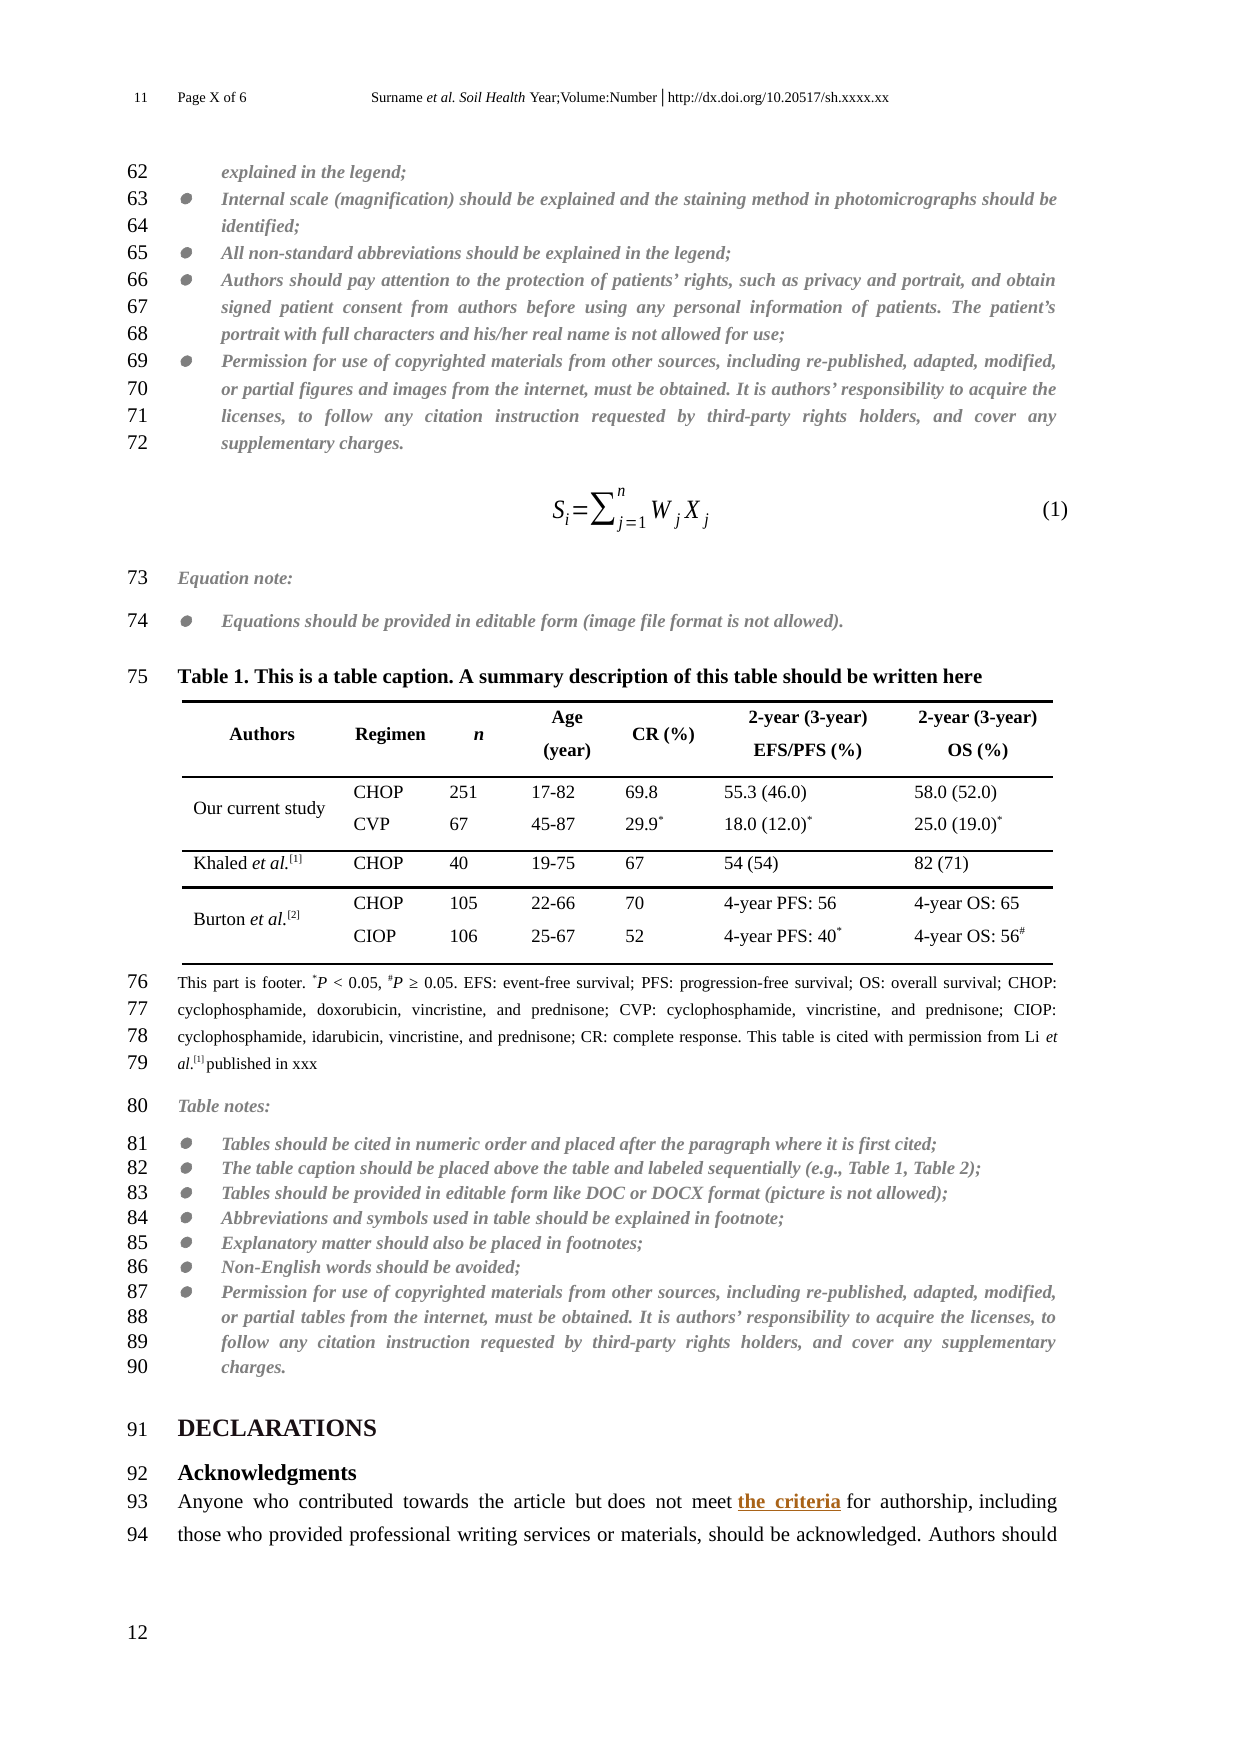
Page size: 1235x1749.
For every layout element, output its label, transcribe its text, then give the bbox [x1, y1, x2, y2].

table_header 2-year (3-year) EFS/PFS (%) [713, 703, 903, 776]
text Table 1. This is a table caption. A summary description of this table should be written here [177, 664, 1057, 688]
table_header 2-year (3-year) OS (%) [903, 703, 1053, 776]
table_cell Burton et al.[2] [182, 889, 342, 962]
table_cell 69.8 29.9* [614, 778, 713, 850]
list Permission for use of copyrighted materials from other sources, including re-published, adapted, modified, or partial figures and images from the internet, must be obtained. It is authors’ responsibility to acquire the licenses, to follow any citation instruction requested by third-party rights holders, and cover any supplementary charges. [177, 345, 1057, 453]
list Authors should pay attention to the protection of patients’ rights, such as privacy and portrait, and obtain signed patient consent from authors before using any personal information of patients. The patient’s portrait with full characters and his/her real name is not allowed for use; [177, 263, 1057, 345]
table_cell 4-year PFS: 56 4-year PFS: 40* [713, 889, 903, 962]
text Equation note: [177, 561, 1057, 588]
table_cell 251 67 [438, 778, 520, 850]
list All non-standard abbreviations should be explained in the legend; [177, 236, 1057, 263]
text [177, 1485, 1057, 1550]
list Explanatory matter should also be placed in footnotes; [177, 1232, 1057, 1253]
table_cell 105 106 [438, 889, 520, 962]
list Non-English words should be avoided; [177, 1256, 1057, 1278]
table_cell 19-75 [520, 852, 614, 886]
table_cell 67 [614, 852, 713, 886]
table_cell 22-66 25-67 [520, 889, 614, 962]
list Abbreviations and symbols used in table should be explained in footnote; [177, 1207, 1057, 1228]
table_cell CHOP CVP [342, 778, 438, 850]
list Tables should be cited in numeric order and placed after the paragraph where it is first cited; [177, 1132, 1057, 1154]
table_cell 55.3 (46.0) 18.0 (12.0)* [713, 778, 903, 850]
list Tables should be provided in editable form like DOC or DOCX format (picture is not allowed); [177, 1182, 1057, 1203]
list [177, 155, 1057, 182]
list Permission for use of copyrighted materials from other sources, including re-published, adapted, modified, or partial tables from the internet, must be obtained. It is authors’ responsibility to acquire the licenses, to follow any citation instruction requested by third-party rights holders, and cover any supplementary charges. [177, 1281, 1057, 1377]
list Internal scale (magnification) should be explained and the staining method in photomicrographs should be identified; [177, 182, 1057, 236]
table_header Regimen [342, 703, 438, 776]
table_cell 17-82 45-87 [520, 778, 614, 850]
table_header [157, 469, 1032, 545]
list The table caption should be placed above the table and labeled sequentially (e.g., Table 1, Table 2); [177, 1157, 1057, 1179]
table_cell 82 (71) [903, 852, 1053, 886]
table_header Age (year) [520, 703, 614, 776]
table_cell Our current study [182, 778, 342, 850]
table_cell 54 (54) [713, 852, 903, 886]
table_cell Khaled et al.[1] [182, 852, 342, 886]
table_cell CHOP CIOP [342, 889, 438, 962]
table_cell 70 52 [614, 889, 713, 962]
table_cell 4-year OS: 65 4-year OS: 56# [903, 889, 1053, 962]
table_cell 58.0 (52.0) 25.0 (19.0)* [903, 778, 1053, 850]
table_cell 40 [438, 852, 520, 886]
table_header n [438, 703, 520, 776]
list Equations should be provided in editable form (image file format is not allowed). [177, 605, 1057, 632]
table_cell CHOP [342, 852, 438, 886]
table_header Authors [182, 703, 342, 776]
table_header CR (%) [614, 703, 713, 776]
text Table notes: [177, 1089, 1057, 1116]
text This part is footer. *P < 0.05, #P ≥ 0.05. EFS: event-free survival; PFS: progression-free survival; OS: overall survival; CHOP: cyclophosphamide, doxorubicin, vincristine, and prednisone; CVP: cyclophosphamide, vincristine, and prednisone; CIOP: cyclophosphamide, idarubicin, vincristine, and prednisone; CR: complete response. This table is cited with permission from Li et al.[1] published in xxx [177, 964, 1057, 1073]
text DECLARATIONS [177, 1413, 1057, 1442]
table_header (1) [1033, 469, 1078, 545]
text Acknowledgments [177, 1458, 1057, 1485]
